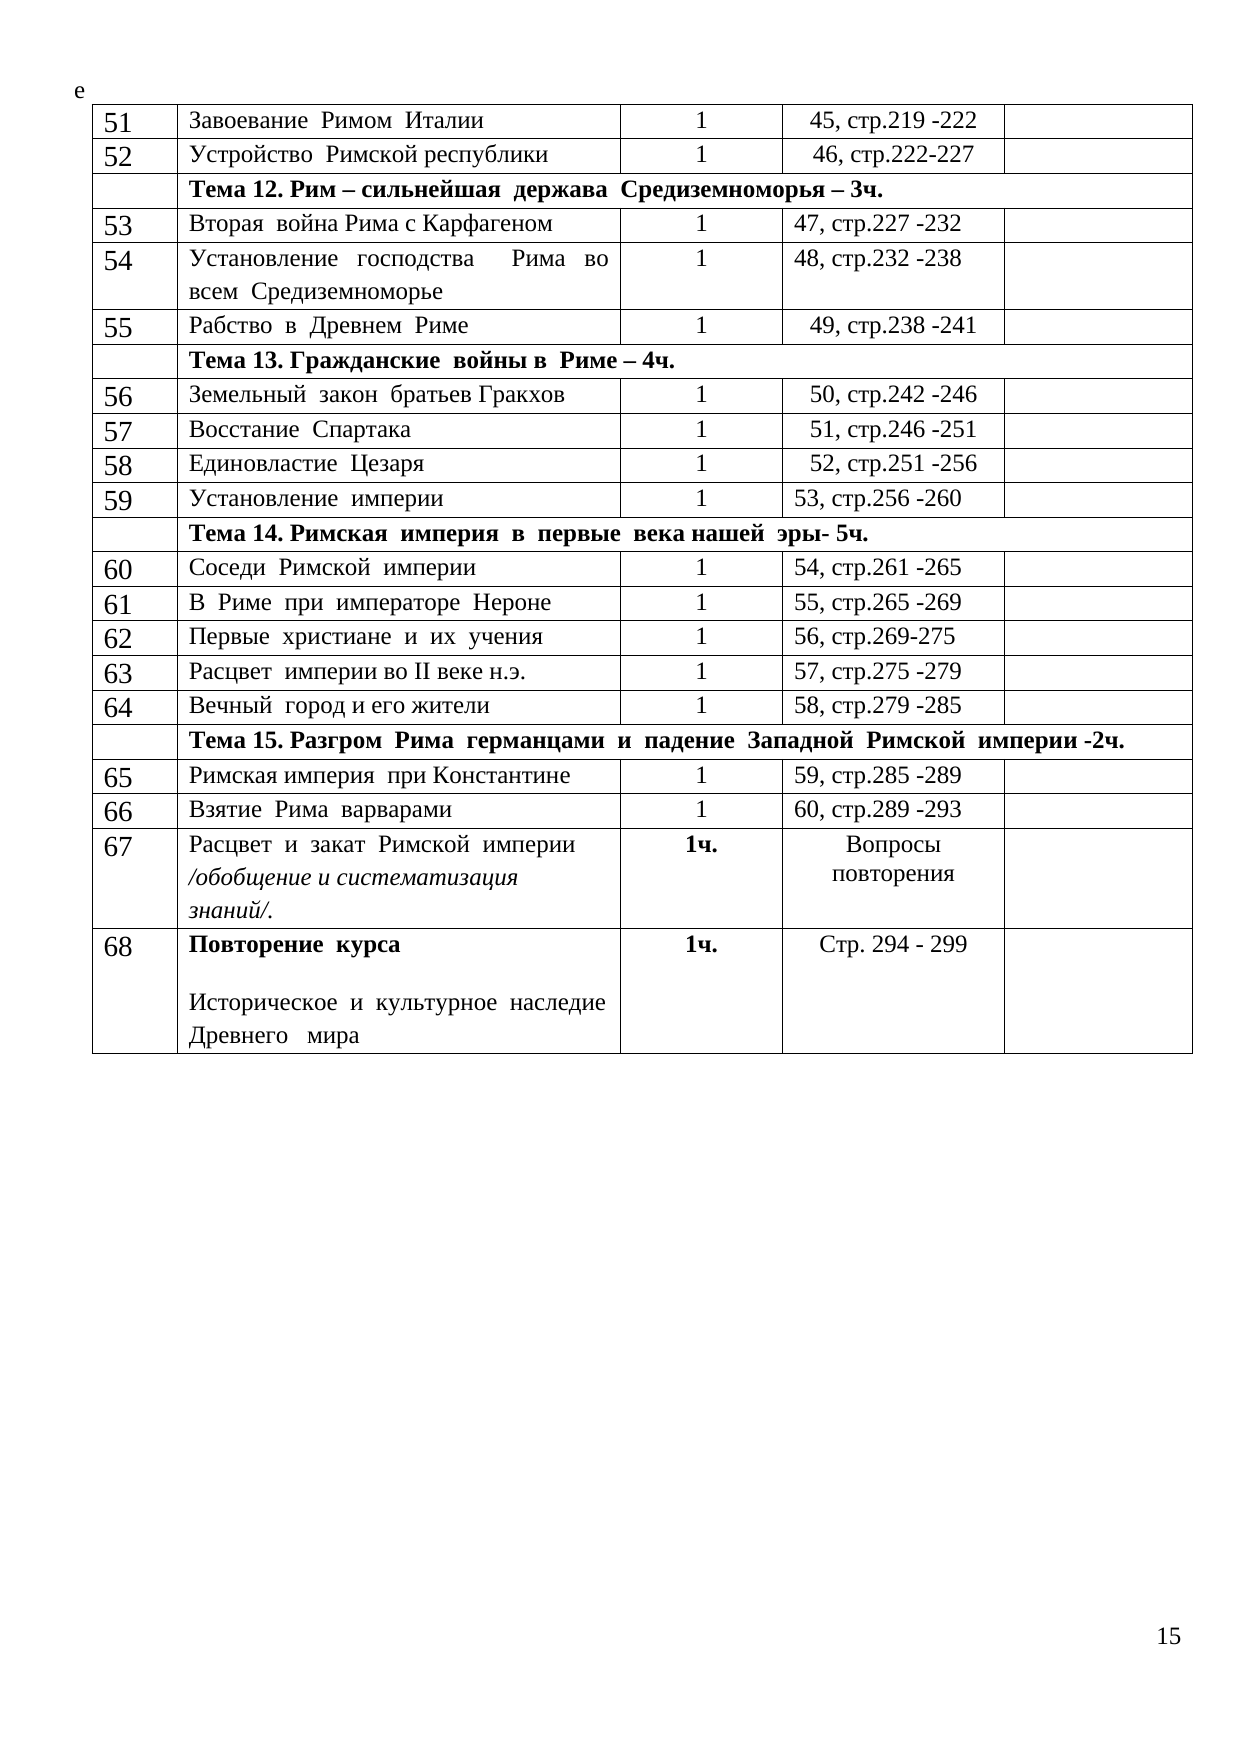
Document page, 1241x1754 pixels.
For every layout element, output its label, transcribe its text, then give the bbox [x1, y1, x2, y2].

table_cell 65 [93, 760, 177, 793]
table_cell 1 [621, 794, 782, 828]
table_cell 52, стр.251 -256 [783, 449, 1004, 482]
table_cell [93, 725, 177, 759]
table_cell 59 [93, 483, 177, 517]
table_cell Римская империя при Константине [178, 760, 620, 793]
table_cell 1 [621, 105, 782, 138]
table_cell 51 [93, 105, 177, 138]
table_cell 1 [621, 414, 782, 447]
table_cell Установление империи [178, 483, 620, 517]
table_cell 1 [621, 310, 782, 344]
table_cell Повторение курса Историческое и культурное наследие Древнего мира [178, 929, 620, 1053]
table_cell [1005, 656, 1192, 689]
table_cell 56 [93, 379, 177, 413]
table_cell [1005, 794, 1192, 828]
table_cell 56, стр.269-275 [783, 621, 1004, 655]
table_cell [93, 345, 177, 378]
table_cell 1 [621, 656, 782, 689]
table_cell 55, стр.265 -269 [783, 587, 1004, 620]
table_cell Устройство Римской республики [178, 139, 620, 173]
table_cell Тема 15. Разгром Рима германцами и падение Западной Римской империи -2ч. [178, 725, 1192, 759]
table_cell 62 [93, 621, 177, 655]
table_cell 49, стр.238 -241 [783, 310, 1004, 344]
table_cell 53, стр.256 -260 [783, 483, 1004, 517]
table_cell Завоевание Римом Италии [178, 105, 620, 138]
table_cell 1 [621, 587, 782, 620]
table_cell 57 [93, 414, 177, 447]
table_cell 58 [93, 449, 177, 482]
table_cell 53 [93, 209, 177, 242]
table_cell 54, стр.261 -265 [783, 552, 1004, 586]
table_cell [1005, 691, 1192, 724]
table_cell 60 [93, 552, 177, 586]
table_cell 51, стр.246 -251 [783, 414, 1004, 447]
table_cell 1 [621, 209, 782, 242]
table_cell [93, 174, 177, 207]
table_cell Расцвет и закат Римской империи /обобщение и систематизация знаний/. [178, 829, 620, 928]
table_cell 54 [93, 243, 177, 309]
table_cell 61 [93, 587, 177, 620]
table_cell 1 [621, 621, 782, 655]
table_cell 1 [621, 691, 782, 724]
table_cell 60, стр.289 -293 [783, 794, 1004, 828]
table_cell Тема 14. Римская империя в первые века нашей эры- 5ч. [178, 518, 1192, 551]
table_cell Стр. 294 - 299 [783, 929, 1004, 1053]
table_cell Рабство в Древнем Риме [178, 310, 620, 344]
table_cell 55 [93, 310, 177, 344]
table_cell 1ч. [621, 829, 782, 928]
table_cell 1 [621, 139, 782, 173]
table_cell 47, стр.227 -232 [783, 209, 1004, 242]
table_cell Единовластие Цезаря [178, 449, 620, 482]
table_cell [1005, 310, 1192, 344]
table_cell [1005, 243, 1192, 309]
table_cell 67 [93, 829, 177, 928]
table_cell 68 [93, 929, 177, 1053]
table_cell [1005, 209, 1192, 242]
table_cell Тема 12. Рим – сильнейшая держава Средиземноморья – 3ч. [178, 174, 1192, 207]
table_cell 52 [93, 139, 177, 173]
table_cell 58, стр.279 -285 [783, 691, 1004, 724]
table_cell Вопросы повторения [783, 829, 1004, 928]
table_cell 50, стр.242 -246 [783, 379, 1004, 413]
table_cell Вечный город и его жители [178, 691, 620, 724]
table_cell [1005, 105, 1192, 138]
table_cell 63 [93, 656, 177, 689]
table_cell 1 [621, 760, 782, 793]
table_cell [1005, 552, 1192, 586]
table_cell Земельный закон братьев Гракхов [178, 379, 620, 413]
table_cell [1005, 587, 1192, 620]
table_cell [1005, 483, 1192, 517]
table_cell Тема 13. Гражданские войны в Риме – 4ч. [178, 345, 1192, 378]
table_cell Взятие Рима варварами [178, 794, 620, 828]
table_cell 45, стр.219 -222 [783, 105, 1004, 138]
table_cell 1ч. [621, 929, 782, 1053]
table_cell 46, стр.222-227 [783, 139, 1004, 173]
table_cell Вторая война Рима с Карфагеном [178, 209, 620, 242]
table_cell [1005, 621, 1192, 655]
table_cell 1 [621, 243, 782, 309]
table_cell 1 [621, 552, 782, 586]
table_cell 1 [621, 449, 782, 482]
table_cell Восстание Спартака [178, 414, 620, 447]
table_cell 1 [621, 483, 782, 517]
table_cell Соседи Римской империи [178, 552, 620, 586]
table_cell Расцвет империи во II веке н.э. [178, 656, 620, 689]
table_cell 66 [93, 794, 177, 828]
table_cell [1005, 760, 1192, 793]
table_cell [1005, 139, 1192, 173]
table_cell [1005, 414, 1192, 447]
table_cell 64 [93, 691, 177, 724]
table_cell [1005, 449, 1192, 482]
table_cell [93, 518, 177, 551]
table_cell 59, стр.285 -289 [783, 760, 1004, 793]
table_cell [1005, 929, 1192, 1053]
table_cell Установление господства Рима во всем Средиземноморье [178, 243, 620, 309]
table_cell Первые христиане и их учения [178, 621, 620, 655]
table_cell В Риме при императоре Нероне [178, 587, 620, 620]
table_cell 48, стр.232 -238 [783, 243, 1004, 309]
table_cell 57, стр.275 -279 [783, 656, 1004, 689]
table_cell [1005, 829, 1192, 928]
table_cell [1005, 379, 1192, 413]
table_cell 1 [621, 379, 782, 413]
